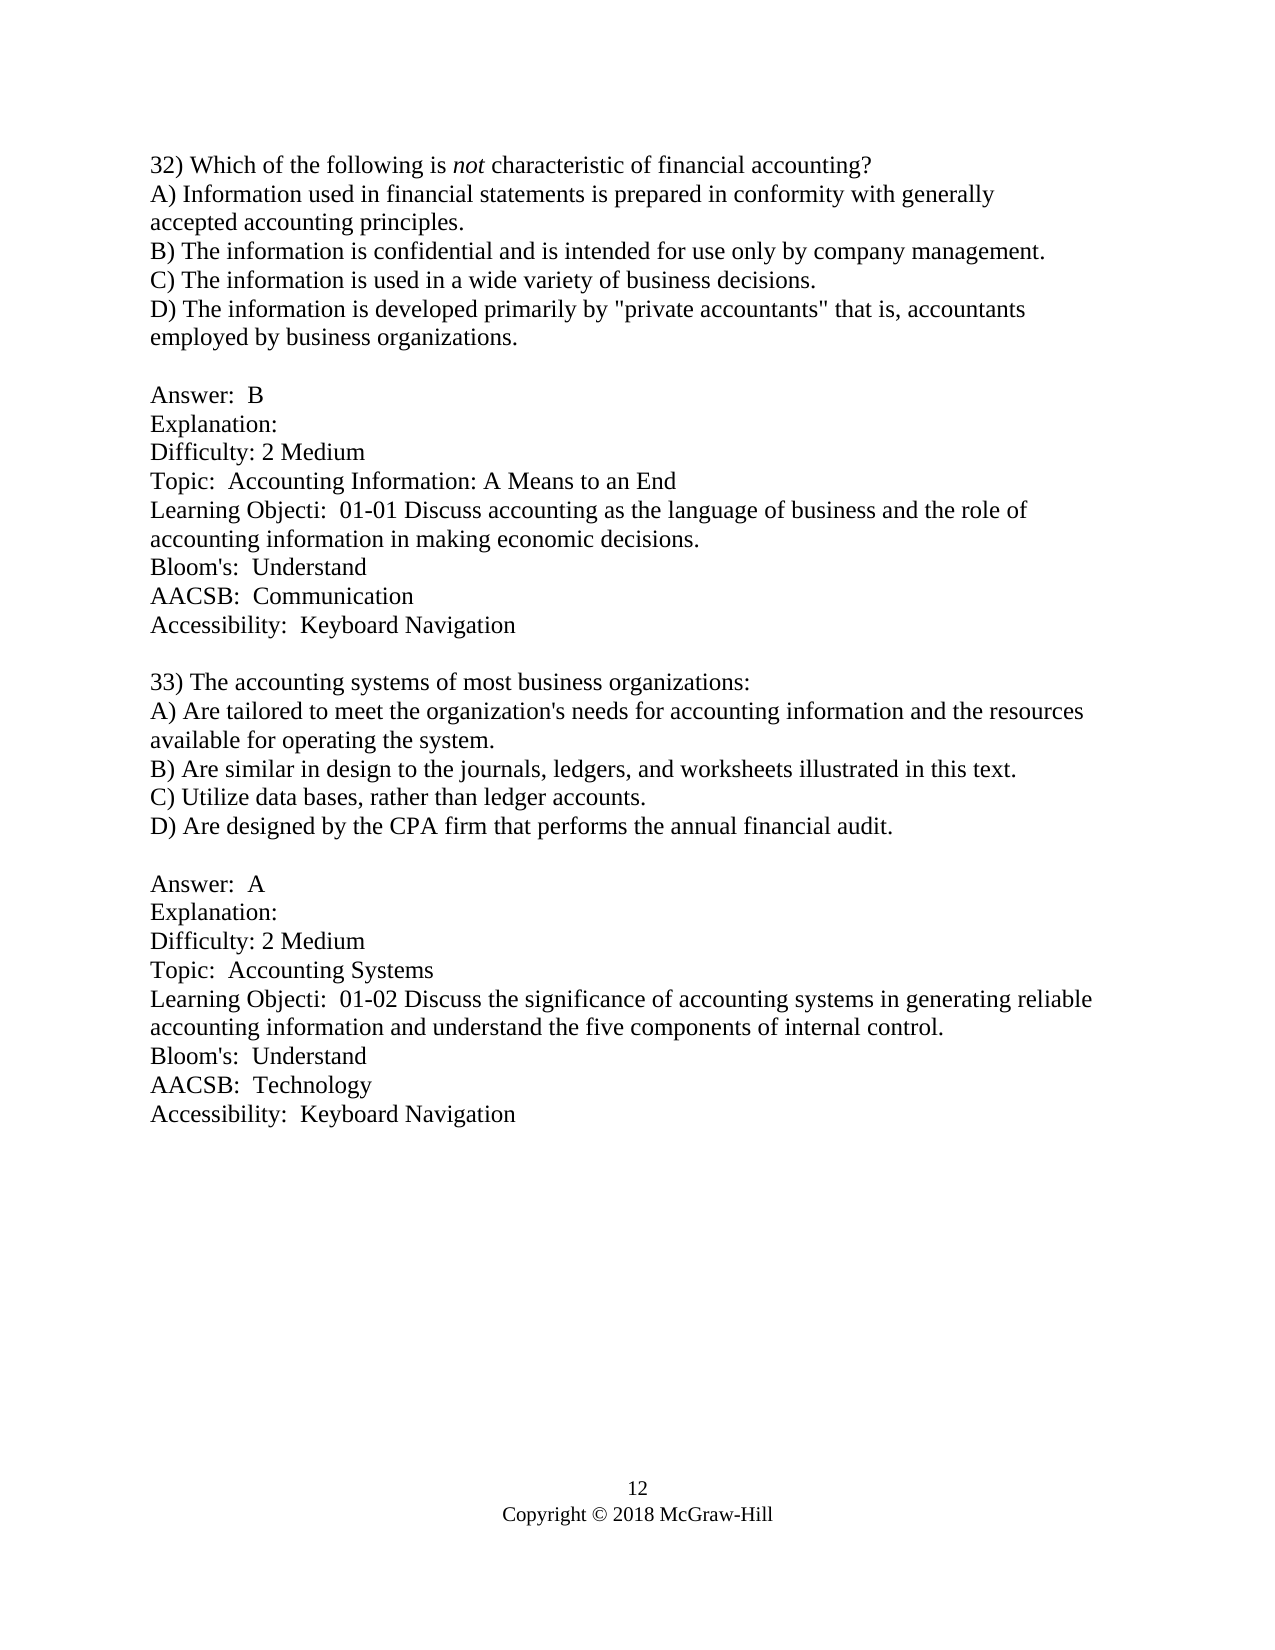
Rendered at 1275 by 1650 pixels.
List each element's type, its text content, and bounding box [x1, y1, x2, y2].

text C) The information is used in a wide variety of business decisions. [150, 265, 1087, 294]
text Bloom's: Understand [150, 1041, 1125, 1070]
text 32) Which of the following is not characteristic of financial accounting? [150, 150, 1087, 179]
text A) Are tailored to meet the organization's needs for accounting information and the resources available for operating the system. [150, 696, 1087, 754]
text B) Are similar in design to the journals, ledgers, and worksheets illustrated in this text. [150, 754, 1087, 782]
text AACSB: Technology [150, 1070, 1125, 1099]
text 33) The accounting systems of most business organizations: [150, 667, 1087, 696]
text Learning Objecti: 01-01 Discuss accounting as the language of business and the role of accounting information in making economic decisions. [150, 495, 1125, 552]
text Topic: Accounting Information: A Means to an End [150, 466, 1125, 495]
text Learning Objecti: 01-02 Discuss the significance of accounting systems in generating reliable accounting information and understand the five components of internal control. [150, 984, 1125, 1041]
text A) Information used in financial statements is prepared in conformity with generally accepted accounting principles. [150, 179, 1087, 236]
text D) The information is developed primarily by "private accountants" that is, accountants employed by business organizations. [150, 294, 1087, 351]
text AACSB: Communication [150, 581, 1125, 610]
text Explanation: [150, 897, 1125, 926]
text Difficulty: 2 Medium [150, 926, 1125, 955]
text Accessibility: Keyboard Navigation [150, 610, 1125, 639]
text Answer: A [150, 869, 1125, 897]
text Difficulty: 2 Medium [150, 437, 1125, 466]
text B) The information is confidential and is intended for use only by company management. [150, 236, 1087, 265]
text D) Are designed by the CPA firm that performs the annual financial audit. [150, 811, 1087, 840]
text Topic: Accounting Systems [150, 955, 1125, 984]
text C) Utilize data bases, rather than ledger accounts. [150, 782, 1087, 811]
text Accessibility: Keyboard Navigation [150, 1099, 1125, 1127]
text Answer: B [150, 380, 1125, 409]
text Explanation: [150, 409, 1125, 437]
text Bloom's: Understand [150, 552, 1125, 581]
